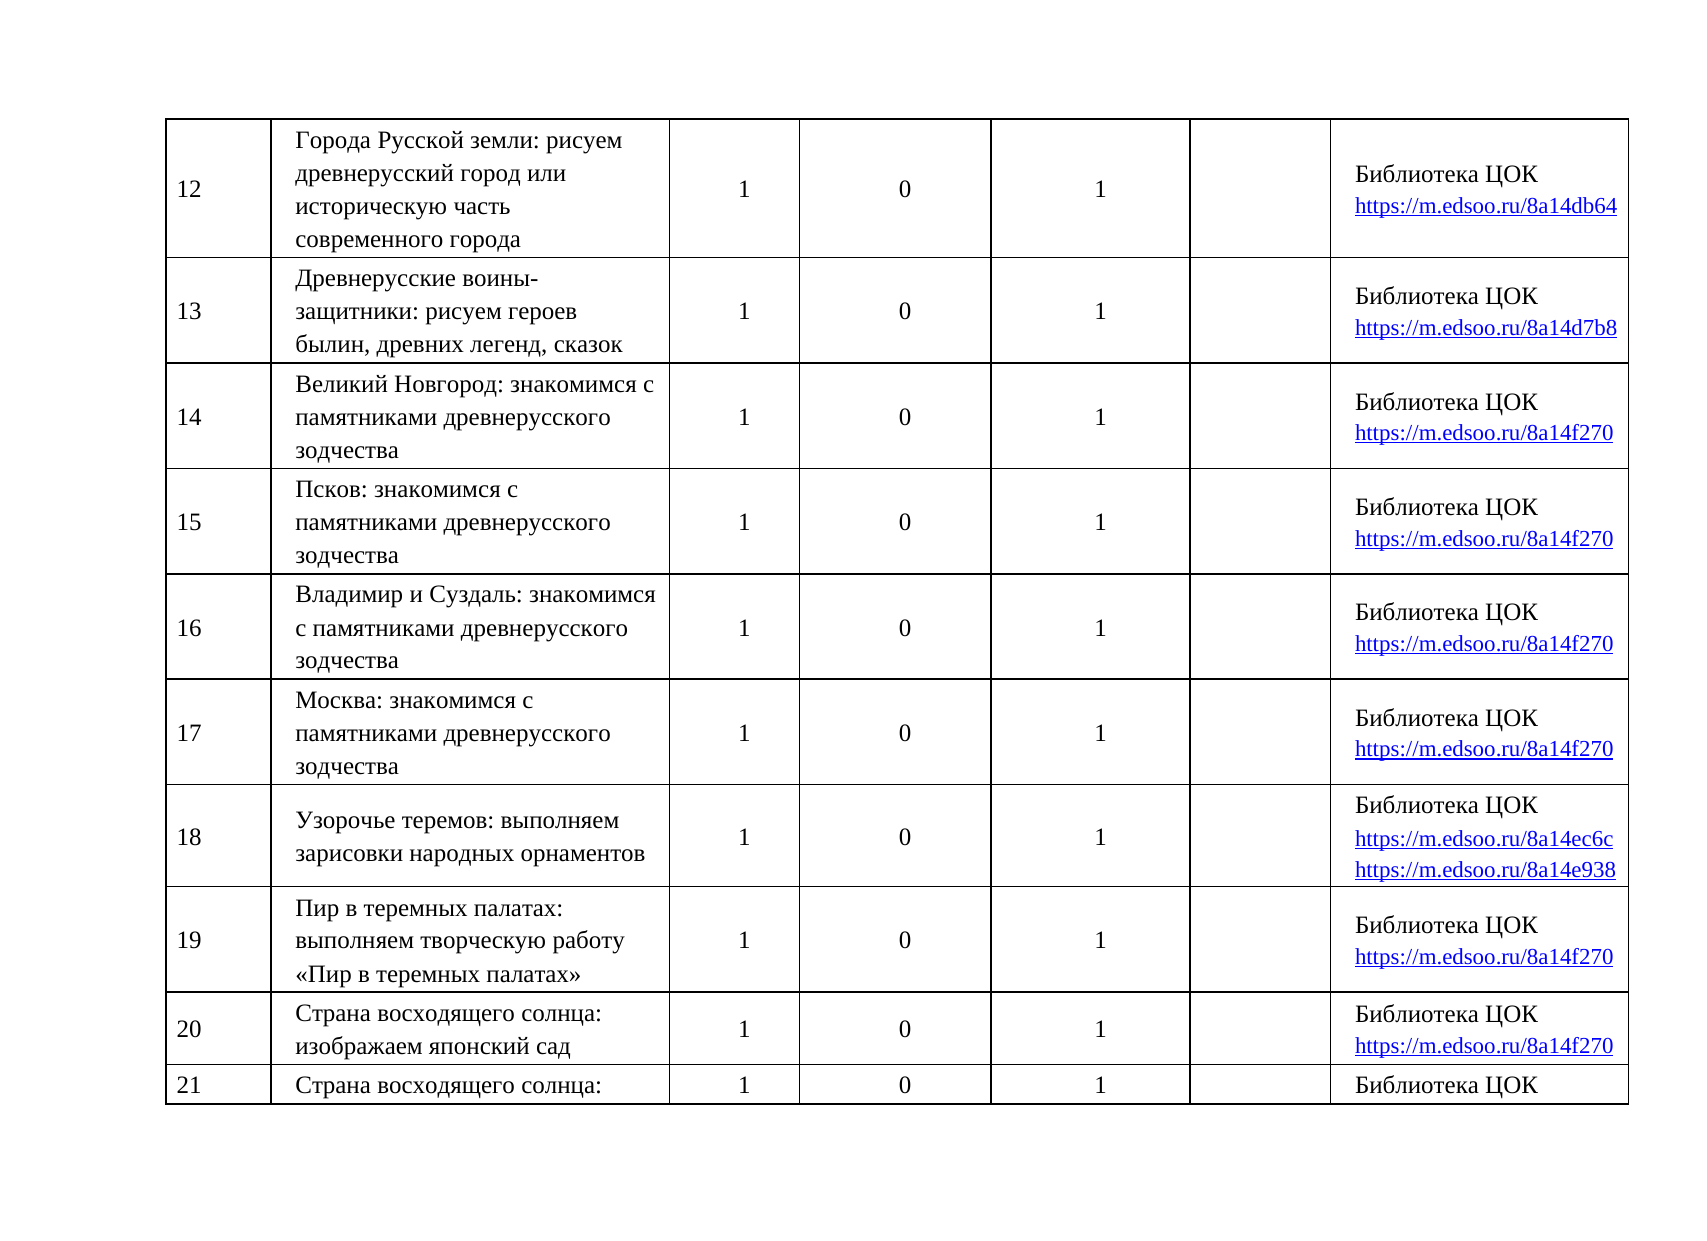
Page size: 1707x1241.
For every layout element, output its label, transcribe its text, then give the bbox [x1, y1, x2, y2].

table_cell 0 [800, 575, 990, 678]
table_cell 0 [800, 120, 990, 257]
table_cell 1 [992, 258, 1189, 362]
table_cell [1191, 469, 1330, 573]
table_cell 0 [800, 993, 990, 1064]
table_cell 18 [167, 785, 270, 886]
table_cell 1 [992, 1065, 1189, 1103]
table_cell [1191, 1065, 1330, 1103]
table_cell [272, 1065, 669, 1103]
table_cell Библиотека ЦОК https://m.edsoo.ru/8a14f270 [1331, 887, 1628, 991]
table_cell [1191, 575, 1330, 678]
table_cell 0 [800, 785, 990, 886]
table_cell 1 [992, 785, 1189, 886]
table_cell 12 [167, 120, 270, 257]
table_cell Владимир и Суздаль: знакомимся с памятниками древнерусского зодчества [272, 575, 669, 678]
table_cell 1 [670, 575, 799, 678]
table_cell 21 [167, 1065, 270, 1103]
table_cell Библиотека ЦОК https://m.edsoo.ru/8a14db64 [1331, 120, 1628, 257]
table_cell Библиотека ЦОК https://m.edsoo.ru/8a14d7b8 [1331, 258, 1628, 362]
table_cell 1 [992, 993, 1189, 1064]
table_cell 1 [670, 1065, 799, 1103]
table_cell 1 [992, 575, 1189, 678]
table_cell 13 [167, 258, 270, 362]
table_cell 1 [670, 469, 799, 573]
table_cell 1 [992, 887, 1189, 991]
table_cell Города Русской земли: рисуем древнерусский город или историческую часть современного города [272, 120, 669, 257]
table_cell 14 [167, 364, 270, 467]
table_cell [1191, 993, 1330, 1064]
table_cell 0 [800, 887, 990, 991]
table_cell Узорочье теремов: выполняем зарисовки народных орнаментов [272, 785, 669, 886]
table_cell 16 [167, 575, 270, 678]
table_cell [1191, 258, 1330, 362]
table_cell 15 [167, 469, 270, 573]
table_cell 1 [670, 785, 799, 886]
table_cell Великий Новгород: знакомимся с памятниками древнерусского зодчества [272, 364, 669, 467]
table_cell 1 [670, 364, 799, 467]
table_cell [1191, 680, 1330, 784]
table_cell 19 [167, 887, 270, 991]
table_cell [1191, 120, 1330, 257]
table_cell Библиотека ЦОК https://m.edsoo.ru/8a14f270 [1331, 364, 1628, 467]
table_cell [1191, 887, 1330, 991]
table_cell 1 [992, 680, 1189, 784]
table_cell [1331, 993, 1628, 1064]
table_cell 20 [167, 993, 270, 1064]
table_cell 1 [992, 364, 1189, 467]
table_cell 1 [992, 120, 1189, 257]
table_cell 1 [670, 887, 799, 991]
table_cell 1 [670, 993, 799, 1064]
table_cell Пир в теремных палатах: выполняем творческую работу «Пир в теремных палатах» [272, 887, 669, 991]
table_cell 1 [992, 469, 1189, 573]
table_cell 1 [670, 258, 799, 362]
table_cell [1331, 1065, 1628, 1103]
table_cell Москва: знакомимся с памятниками древнерусского зодчества [272, 680, 669, 784]
table_cell 0 [800, 469, 990, 573]
table_cell Библиотека ЦОК https://m.edsoo.ru/8a14ec6c https://m.edsoo.ru/8a14e938 [1331, 785, 1628, 886]
table_cell Библиотека ЦОК https://m.edsoo.ru/8a14f270 [1331, 469, 1628, 573]
table_cell Страна восходящего солнца: изображаем японский сад [272, 993, 669, 1064]
table_cell Древнерусские воины-защитники: рисуем героев былин, древних легенд, сказок [272, 258, 669, 362]
table_cell 0 [800, 680, 990, 784]
table_cell 1 [670, 120, 799, 257]
table_cell Библиотека ЦОК https://m.edsoo.ru/8a14f270 [1331, 575, 1628, 678]
table_cell Псков: знакомимся с памятниками древнерусского зодчества [272, 469, 669, 573]
table_cell [1191, 785, 1330, 886]
table_cell 0 [800, 364, 990, 467]
table_cell 17 [167, 680, 270, 784]
table_cell 0 [800, 1065, 990, 1103]
table_cell Библиотека ЦОК https://m.edsoo.ru/8a14f270 [1331, 680, 1628, 784]
table_cell [1191, 364, 1330, 467]
table_cell 0 [800, 258, 990, 362]
table_cell 1 [670, 680, 799, 784]
